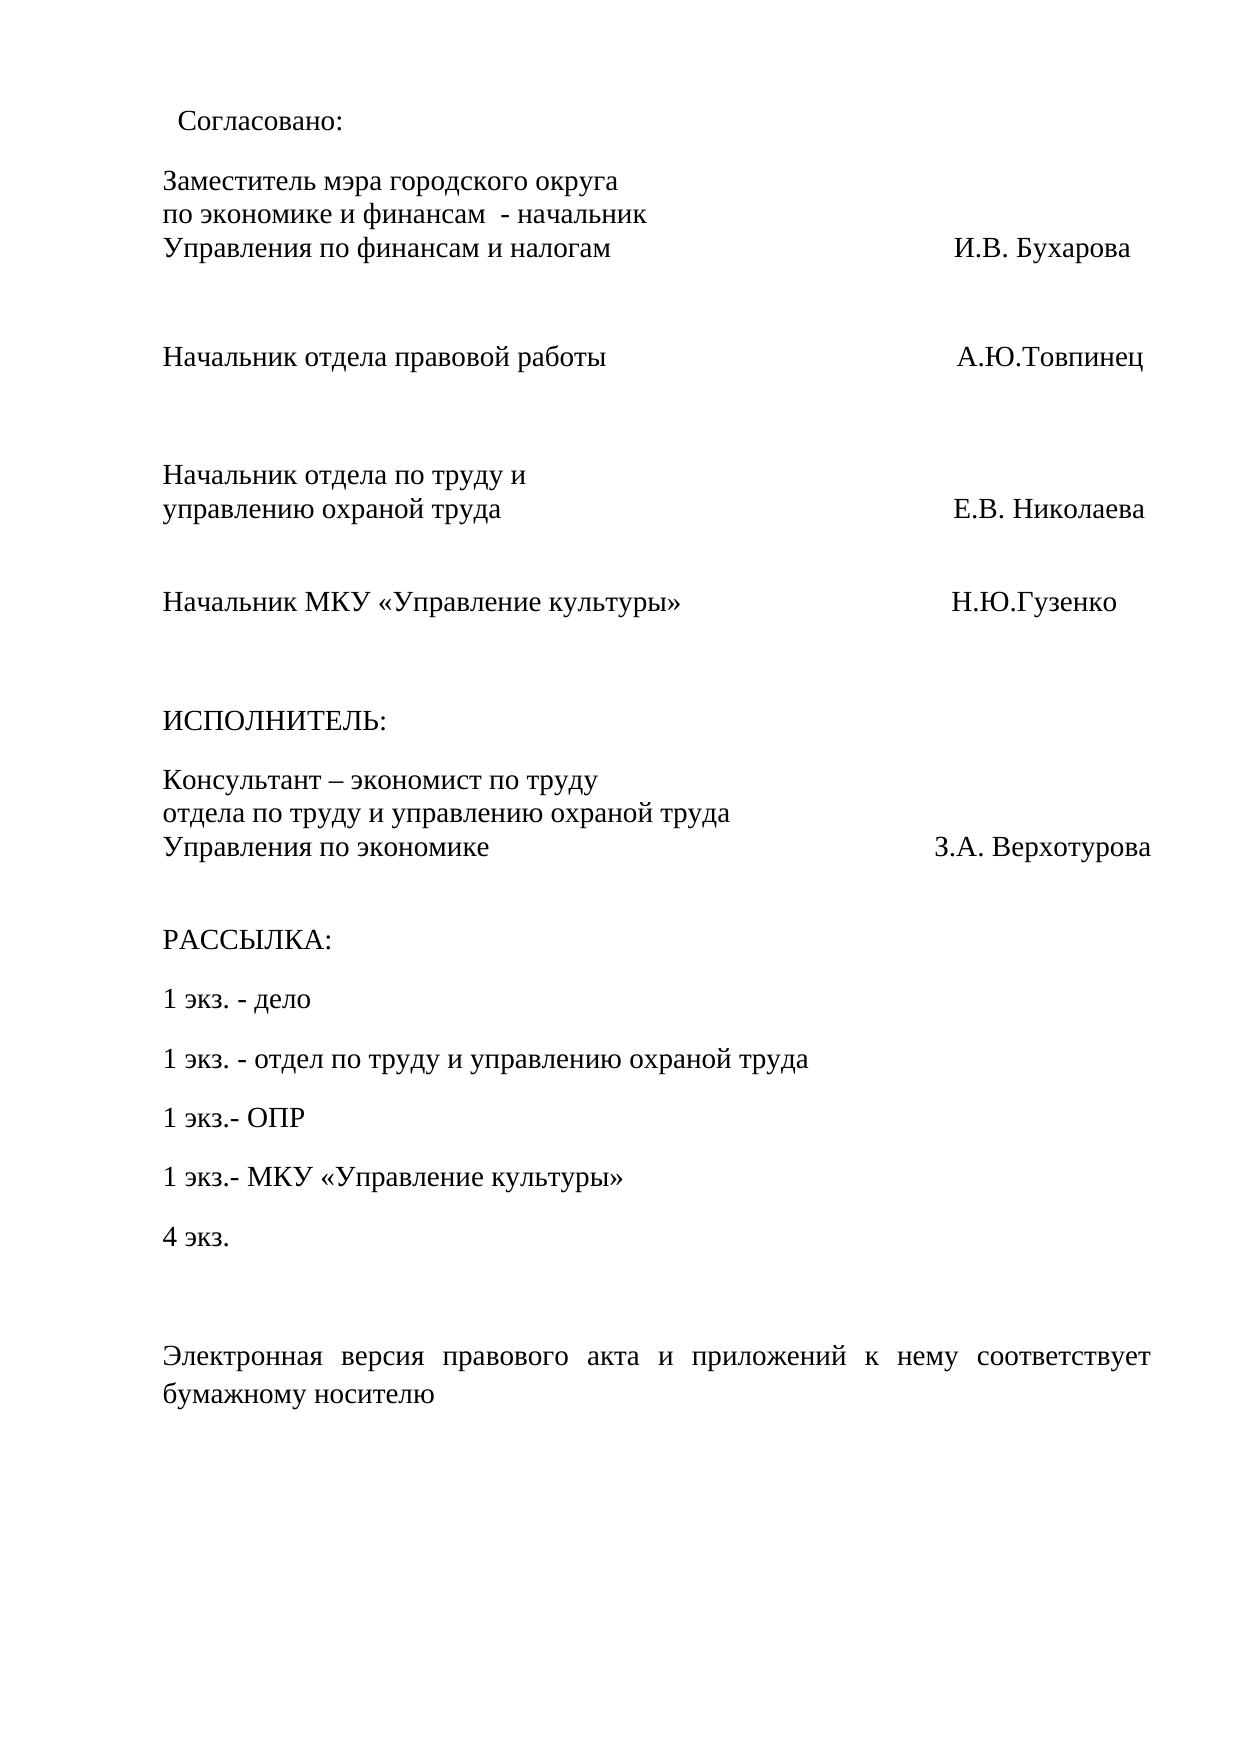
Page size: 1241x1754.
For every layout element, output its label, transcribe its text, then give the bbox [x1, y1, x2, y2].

text 4 экз. [162, 1219, 1152, 1252]
text РАССЫЛКА: [162, 922, 1152, 956]
text Начальник отдела правовой работы А.Ю.Товпинец [162, 339, 1152, 372]
text Начальник отдела по труду и [162, 457, 1152, 491]
text 1 экз.- МКУ «Управление культуры» [162, 1159, 1152, 1193]
text ИСПОЛНИТЕЛЬ: [162, 703, 1152, 736]
text Управления по финансам и налогам И.В. Бухарова [162, 230, 1152, 263]
text отдела по труду и управлению охраной труда [162, 796, 1152, 829]
text Начальник МКУ «Управление культуры» Н.Ю.Гузенко [162, 584, 1152, 617]
text Консультант – экономист по труду [162, 762, 1152, 796]
text Электронная версия правового акта и приложений к нему соответствует бумажному носителю [162, 1338, 1152, 1410]
text Согласовано: [177, 103, 1152, 137]
text 1 экз.- ОПР [162, 1100, 1152, 1134]
text Управления по экономике З.А. Верхотурова [162, 829, 1152, 863]
text Заместитель мэра городского округа [162, 163, 1152, 196]
text 1 экз. - отдел по труду и управлению охраной труда [162, 1041, 1152, 1074]
text по экономике и финансам - начальник [162, 196, 1152, 230]
text управлению охраной труда Е.В. Николаева [162, 491, 1152, 524]
text 1 экз. - дело [162, 981, 1152, 1015]
